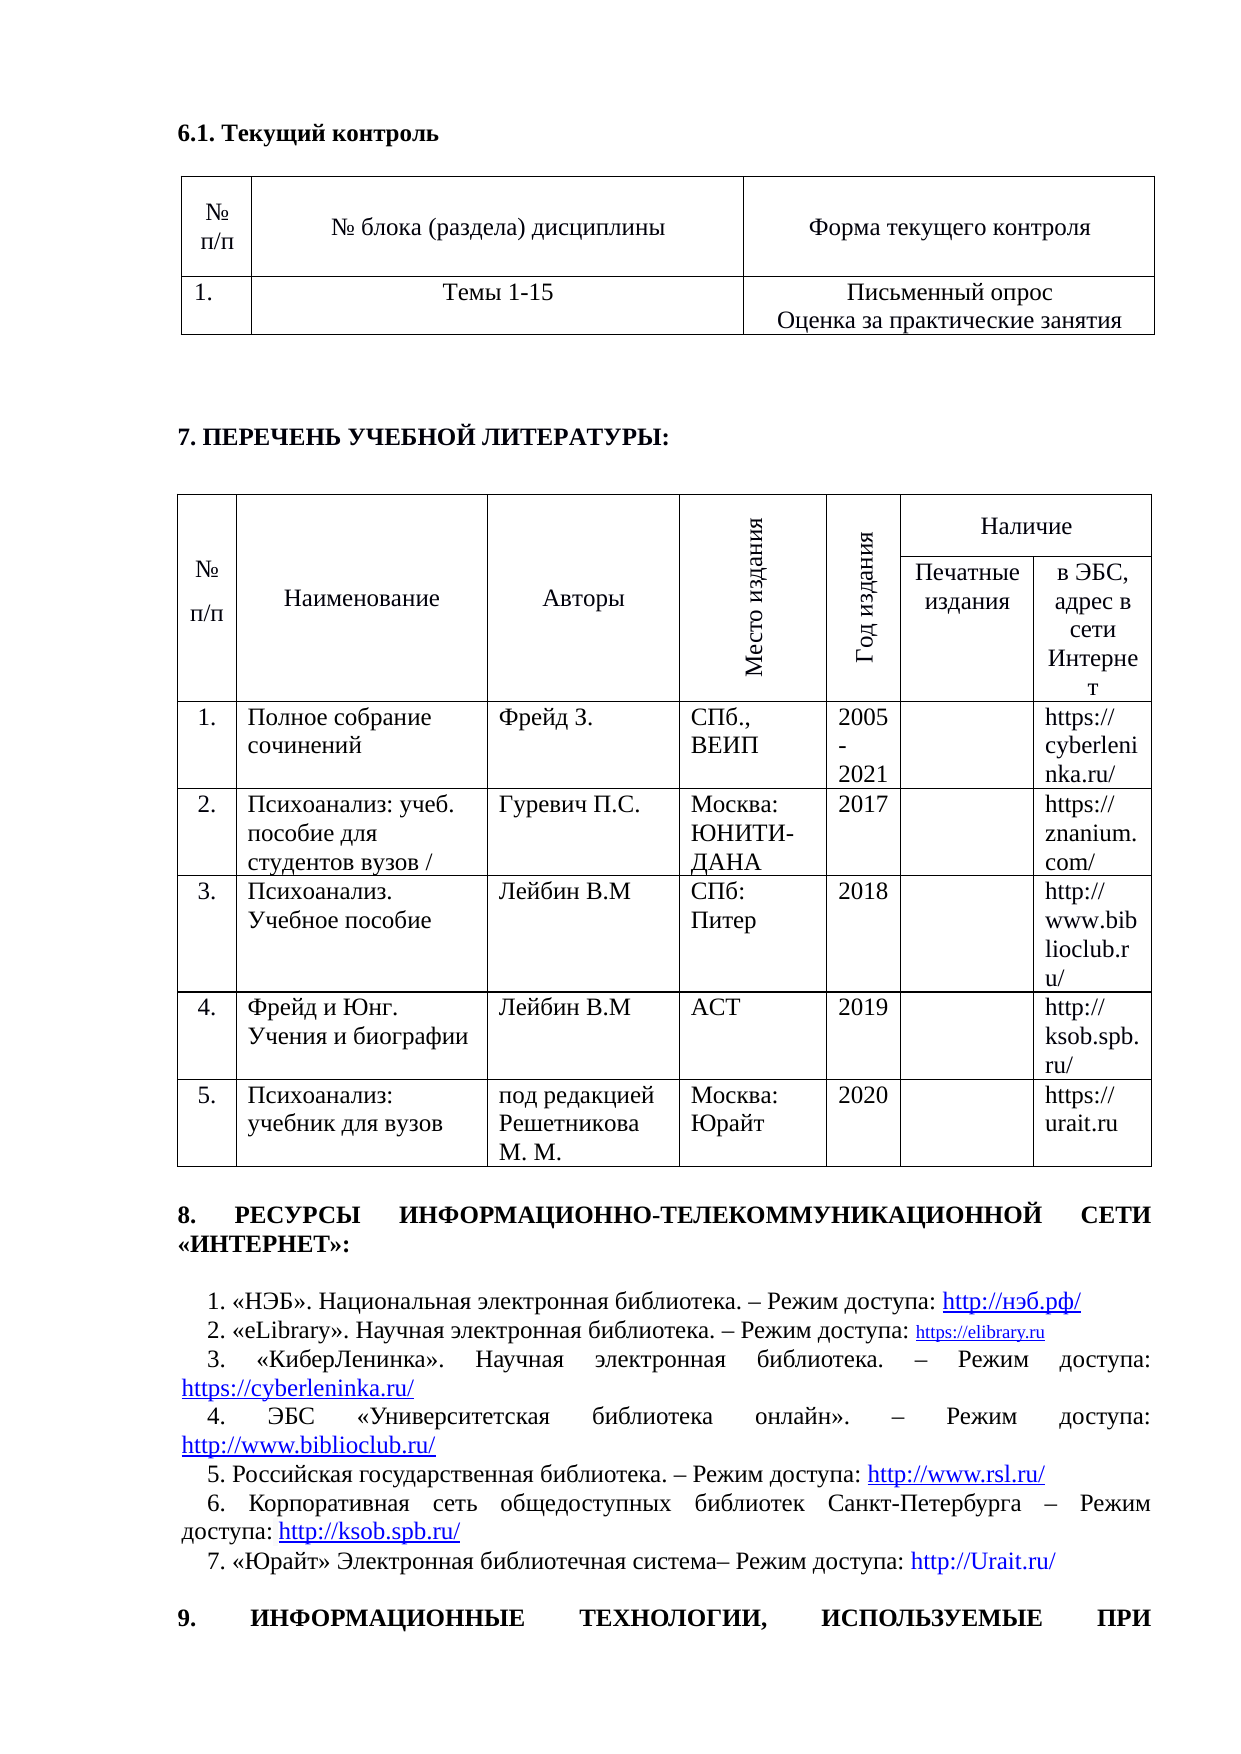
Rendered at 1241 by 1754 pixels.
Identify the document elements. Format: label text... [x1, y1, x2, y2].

table_header Авторы [488, 495, 679, 701]
table_cell [901, 702, 1033, 788]
table_cell Москва: Юрайт [680, 1080, 826, 1166]
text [177, 1603, 1152, 1632]
text 5. Российская государственная библиотека. – Режим доступа: http://www.rsl.ru/ [181, 1459, 1152, 1488]
table_cell Фрейд и Юнг. Учения и биографии [237, 993, 487, 1079]
table_cell 2019 [827, 993, 900, 1079]
table_cell 1. [178, 702, 236, 788]
table_header Наличие [901, 495, 1151, 556]
text 7. «Юрайт» Электронная библиотечная система– Режим доступа: http://Urait.ru/ [181, 1546, 1152, 1574]
table_cell [901, 1080, 1033, 1166]
table_cell Лейбин В.М [488, 876, 679, 991]
table_header № п/п [178, 495, 236, 701]
table_cell https://cyberleninka.ru/ [1034, 702, 1151, 788]
text 7. ПЕРЕЧЕНЬ УЧЕБНОЙ ЛИТЕРАТУРЫ: [177, 422, 1152, 450]
table_cell http://www.biblioclub.ru/ [1034, 876, 1151, 991]
table_cell [901, 993, 1033, 1079]
table_cell 3. [178, 876, 236, 991]
table_header Место издания [680, 495, 826, 701]
table_cell 2018 [827, 876, 900, 991]
table_cell Москва: ЮНИТИ-ДАНА [680, 789, 826, 875]
table_cell 5. [178, 1080, 236, 1166]
text 4. ЭБС «Университетская библиотека онлайн». – Режим доступа: http://www.biblioclub.ru/ [181, 1401, 1152, 1459]
table_cell Полное собрание сочинений [237, 702, 487, 788]
text 6. Корпоративная сеть общедоступных библиотек Санкт-Петербурга – Режим доступа: http://ksob.spb.ru/ [181, 1488, 1152, 1546]
table_cell https://znanium.com/ [1034, 789, 1151, 875]
table_cell Фрейд З. [488, 702, 679, 788]
table_cell АСТ [680, 993, 826, 1079]
table_cell Письменный опрос Оценка за практические занятия [744, 277, 1154, 334]
table_header Наименование [237, 495, 487, 701]
table_header № п/п [182, 177, 251, 276]
table_cell [901, 876, 1033, 991]
text 8. Ресурсы информационно-телекоммуникационной сети «Интернет»: [177, 1200, 1152, 1258]
table_cell Печатные издания [901, 557, 1033, 701]
text 1. «НЭБ». Национальная электронная библиотека. – Режим доступа: http://нэб.рф/ [181, 1286, 1152, 1315]
table_cell под редакцией Решетникова М. М. [488, 1080, 679, 1166]
text 3. «КиберЛенинка». Научная электронная библиотека. – Режим доступа: https://cyberleninka.ru/ [181, 1344, 1152, 1401]
table_cell СПб., ВЕИП [680, 702, 826, 788]
table_cell Психоанализ: учебник для вузов [237, 1080, 487, 1166]
table_header Год издания [827, 495, 900, 701]
table_cell 2020 [827, 1080, 900, 1166]
table_cell Темы 1-15 [252, 277, 743, 334]
table_cell СПб: Питер [680, 876, 826, 991]
table_cell http://ksob.spb.ru/ [1034, 993, 1151, 1079]
text 6.1. Текущий контроль [177, 118, 1152, 147]
table_cell Психоанализ. Учебное пособие [237, 876, 487, 991]
table_cell 2. [178, 789, 236, 875]
table_cell https://urait.ru [1034, 1080, 1151, 1166]
table_cell в ЭБС, адрес в сети Интернет [1034, 557, 1151, 701]
table_cell 4. [178, 993, 236, 1079]
table_cell Гуревич П.С. [488, 789, 679, 875]
table_header Форма текущего контроля [744, 177, 1154, 276]
table_cell [901, 789, 1033, 875]
table_cell 2017 [827, 789, 900, 875]
table_cell Лейбин В.М [488, 993, 679, 1079]
table_header № блока (раздела) дисциплины [252, 177, 743, 276]
table_cell 2005-2021 [827, 702, 900, 788]
table_cell Психоанализ: учеб. пособие для студентов вузов / [237, 789, 487, 875]
table_cell 1. [182, 277, 251, 334]
text 2. «eLibrary». Научная электронная библиотека. – Режим доступа: https://elibrary.ru [181, 1315, 1152, 1344]
